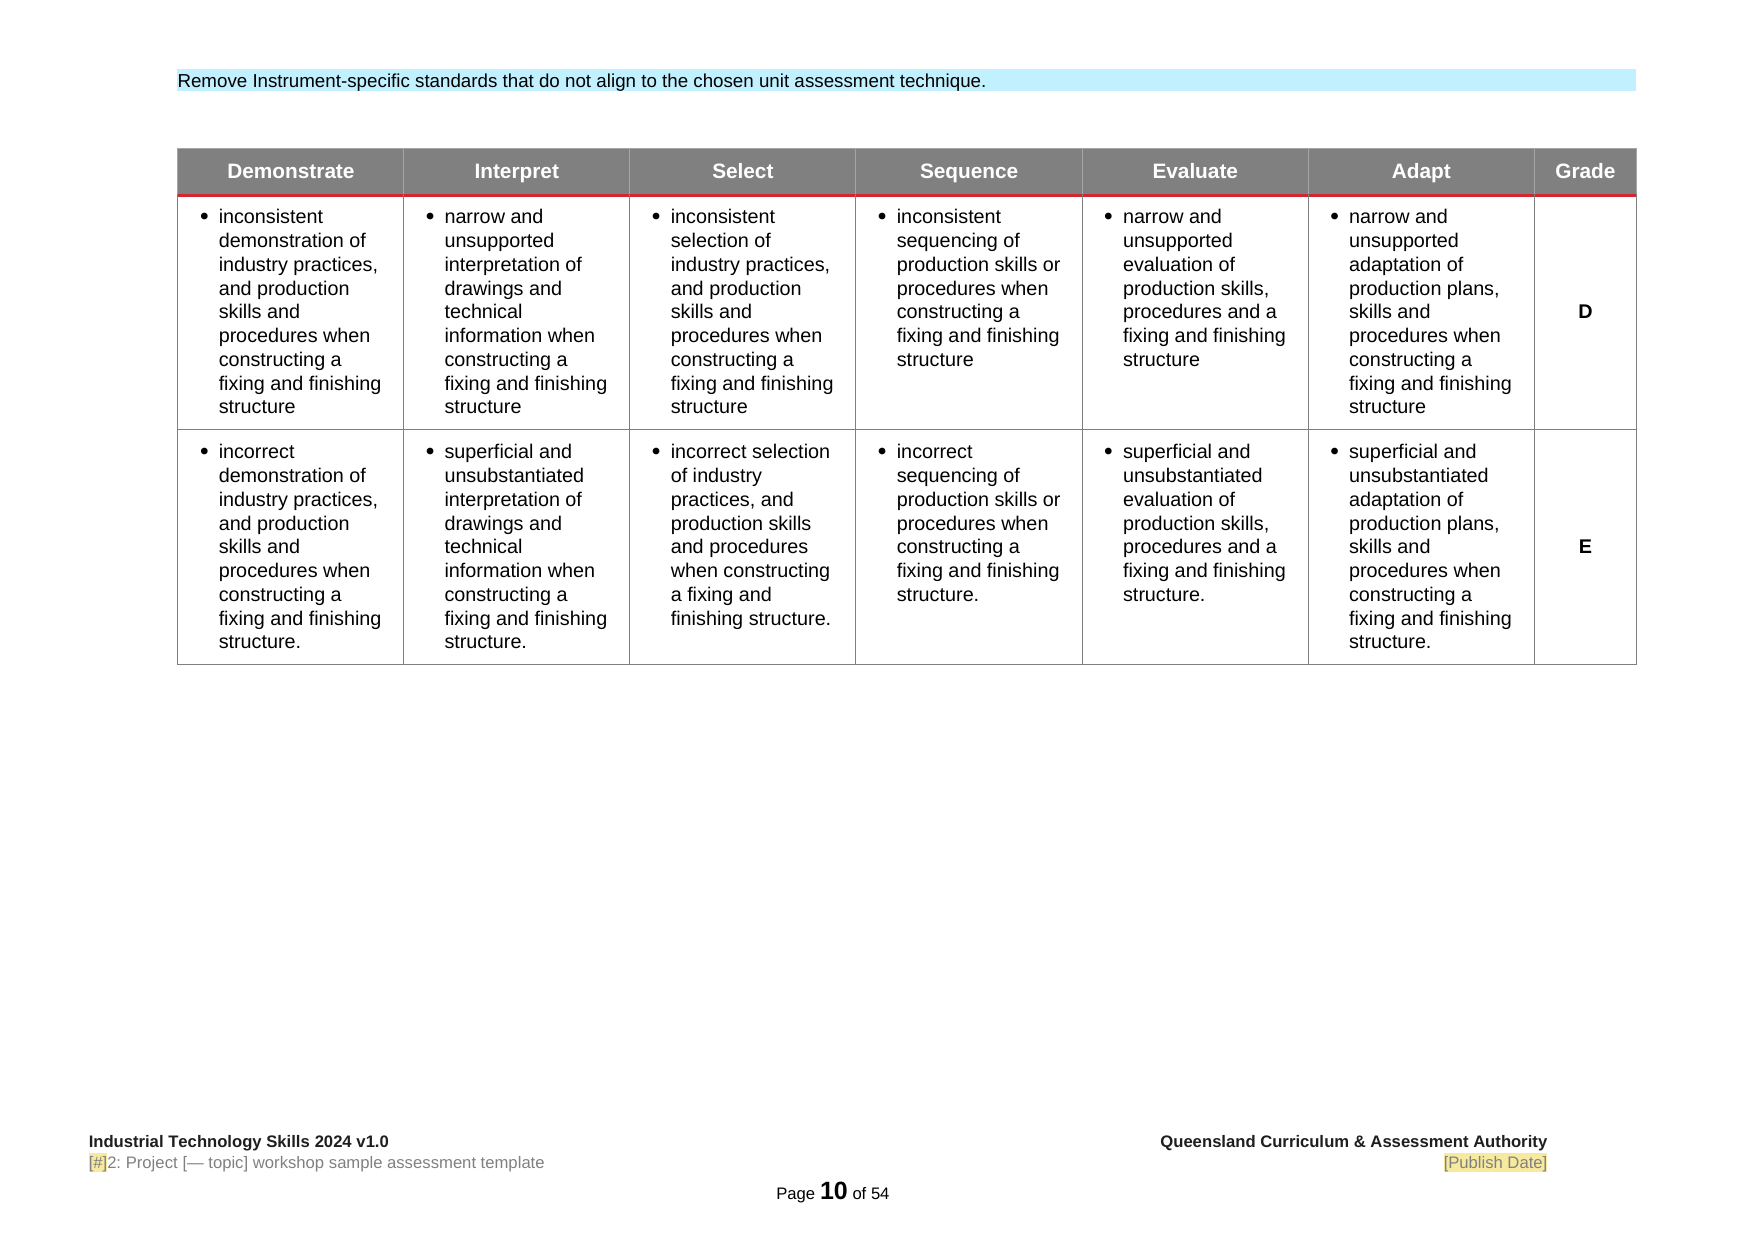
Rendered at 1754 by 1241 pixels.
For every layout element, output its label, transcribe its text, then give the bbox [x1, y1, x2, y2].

table_cell incorrect selection of industry practices, and production skills and procedures when constructing a fixing and finishing structure. [630, 430, 855, 664]
table_header Grade [1535, 149, 1636, 194]
table_cell incorrect demonstration of industry practices, and production skills and procedures when constructing a fixing and finishing structure. [178, 430, 403, 664]
table_cell superficial and unsubstantiated evaluation of production skills, procedures and a fixing and finishing structure. [1083, 430, 1308, 664]
table_cell incorrect sequencing of production skills or procedures when constructing a fixing and finishing structure. [856, 430, 1082, 664]
table_cell inconsistent demonstration of industry practices, and production skills and procedures when constructing a fixing and finishing structure [178, 197, 403, 429]
table_cell narrow and unsupported interpretation of drawings and technical information when constructing a fixing and finishing structure [404, 197, 629, 429]
table_header Adapt [1309, 149, 1534, 194]
table_cell E [1535, 430, 1636, 664]
table_header Demonstrate [178, 149, 403, 194]
table_header Evaluate [1083, 149, 1308, 194]
table_cell superficial and unsubstantiated interpretation of drawings and technical information when constructing a fixing and finishing structure. [404, 430, 629, 664]
table_header Select [630, 149, 855, 194]
table_cell D [1535, 197, 1636, 429]
table_cell inconsistent sequencing of production skills or procedures when constructing a fixing and finishing structure [856, 197, 1082, 429]
table_header Interpret [404, 149, 629, 194]
table_cell narrow and unsupported evaluation of production skills, procedures and a fixing and finishing structure [1083, 197, 1308, 429]
table_cell inconsistent selection of industry practices, and production skills and procedures when constructing a fixing and finishing structure [630, 197, 855, 429]
table_cell superficial and unsubstantiated adaptation of production plans, skills and procedures when constructing a fixing and finishing structure. [1309, 430, 1534, 664]
table_header Sequence [856, 149, 1082, 194]
table_cell narrow and unsupported adaptation of production plans, skills and procedures when constructing a fixing and finishing structure [1309, 197, 1534, 429]
